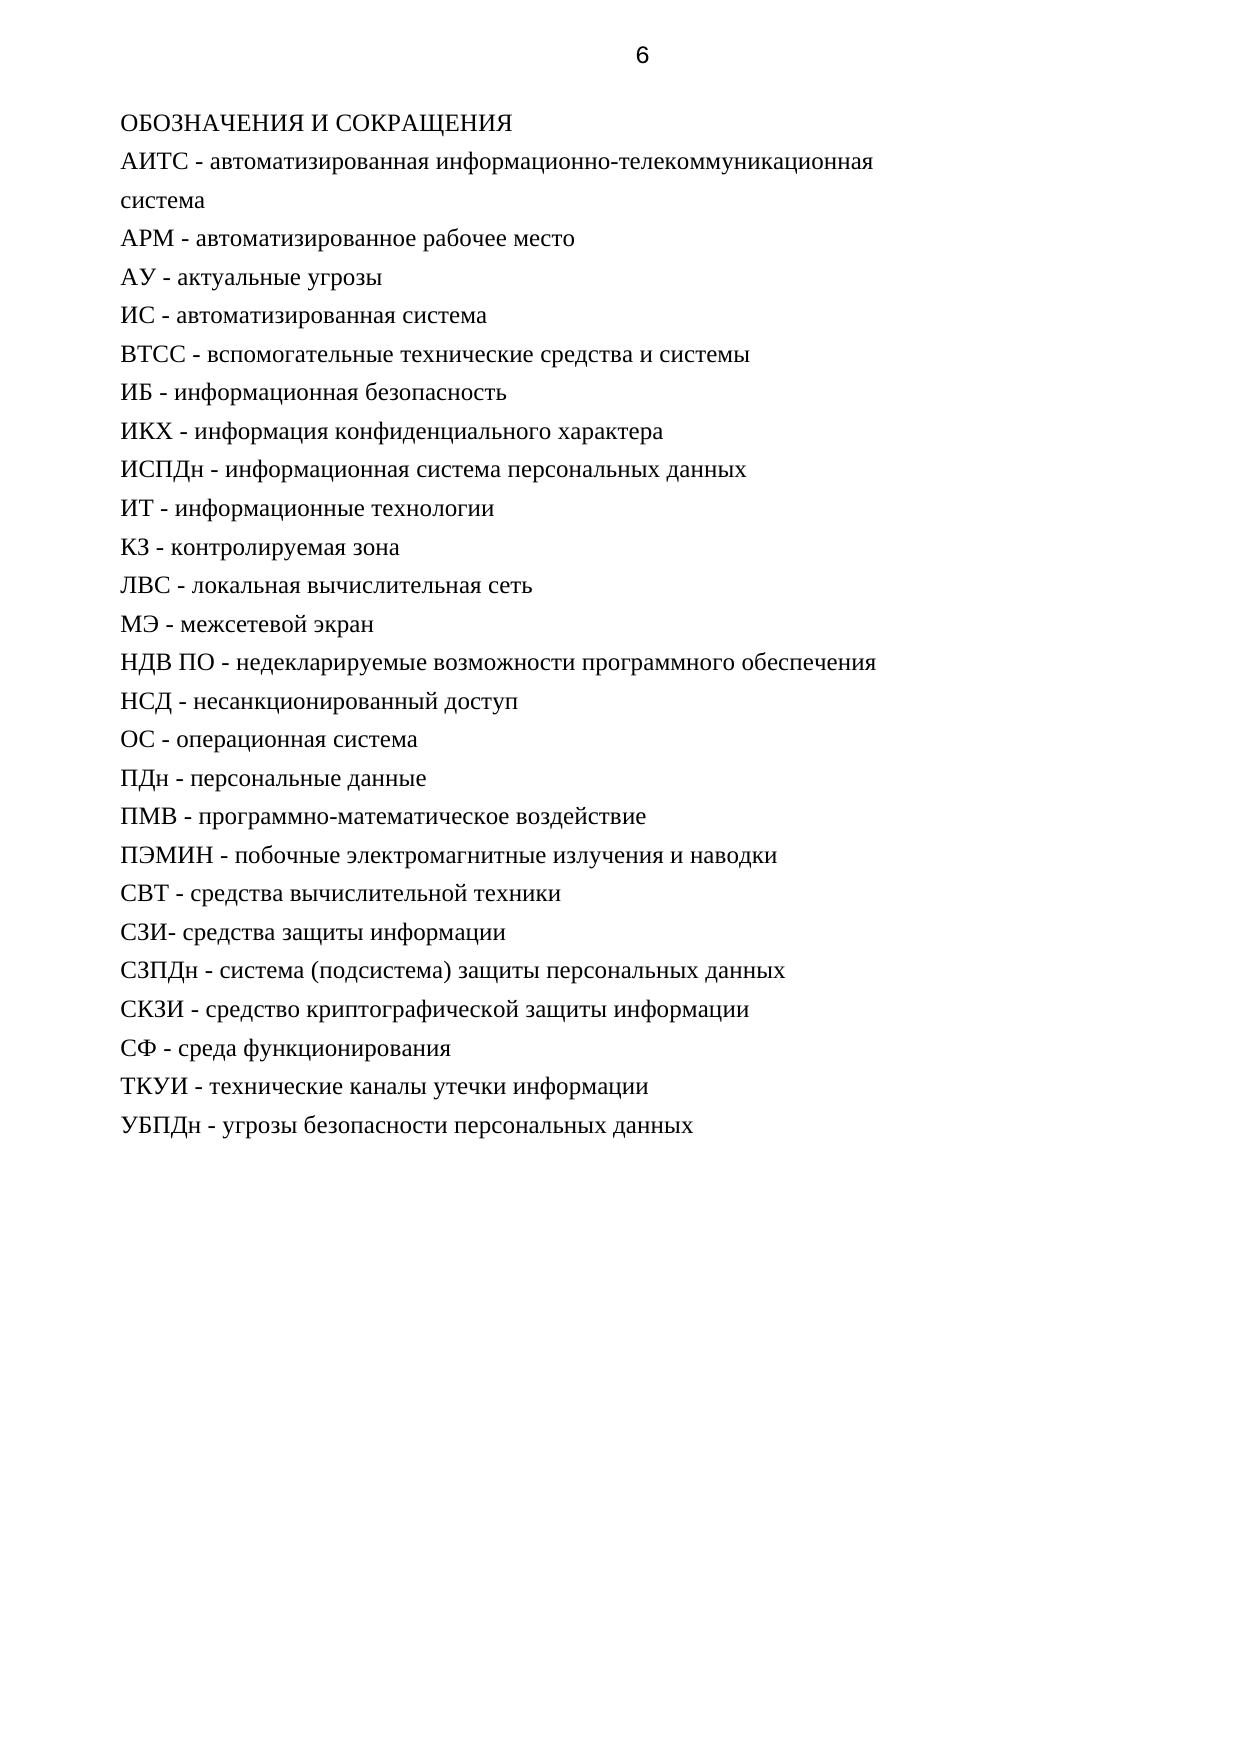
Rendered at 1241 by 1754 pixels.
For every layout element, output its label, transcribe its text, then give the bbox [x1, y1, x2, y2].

text МЭ - межсетевой экран [120, 601, 1167, 640]
text ИСПДн - информационная система персональных данных [120, 447, 1167, 486]
text ИБ - информационная безопасность [120, 370, 1167, 408]
text АУ - актуальные угрозы [120, 254, 1167, 293]
text ПЭМИН - побочные электромагнитные излучения и наводки [120, 832, 1167, 871]
text ОС - операционная система [120, 717, 1167, 755]
text КЗ - контролируемая зона [120, 524, 1167, 563]
text ОБОЗНАЧЕНИЯ И СОКРАЩЕНИЯ [120, 100, 1167, 139]
text АИТС - автоматизированная информационно-телекоммуникационная [120, 139, 1167, 177]
text СЗИ- средства защиты информации [120, 909, 1167, 948]
text АРМ - автоматизированное рабочее место [120, 216, 1167, 254]
text СЗПДн - система (подсистема) защиты персональных данных [120, 948, 1167, 987]
text НСД - несанкционированный доступ [120, 678, 1167, 717]
text ИТ - информационные технологии [120, 486, 1167, 524]
text ЛВС - локальная вычислительная сеть [120, 563, 1167, 601]
text ПМВ - программно-математическое воздействие [120, 794, 1167, 832]
text система [120, 177, 1167, 216]
text ИКХ - информация конфиденциального характера [120, 408, 1167, 447]
text НДВ ПО - недекларируемые возможности программного обеспечения [120, 640, 1167, 678]
text СФ - среда функционирования [120, 1025, 1167, 1064]
text СВТ - средства вычислительной техники [120, 871, 1167, 909]
text ПДн - персональные данные [120, 755, 1167, 794]
text СКЗИ - средство криптографической защиты информации [120, 987, 1167, 1025]
text УБПДн - угрозы безопасности персональных данных [120, 1102, 1167, 1141]
text ИС - автоматизированная система [120, 293, 1167, 331]
text ТКУИ - технические каналы утечки информации [120, 1064, 1167, 1102]
text ВТСС - вспомогательные технические средства и системы [120, 331, 1167, 370]
